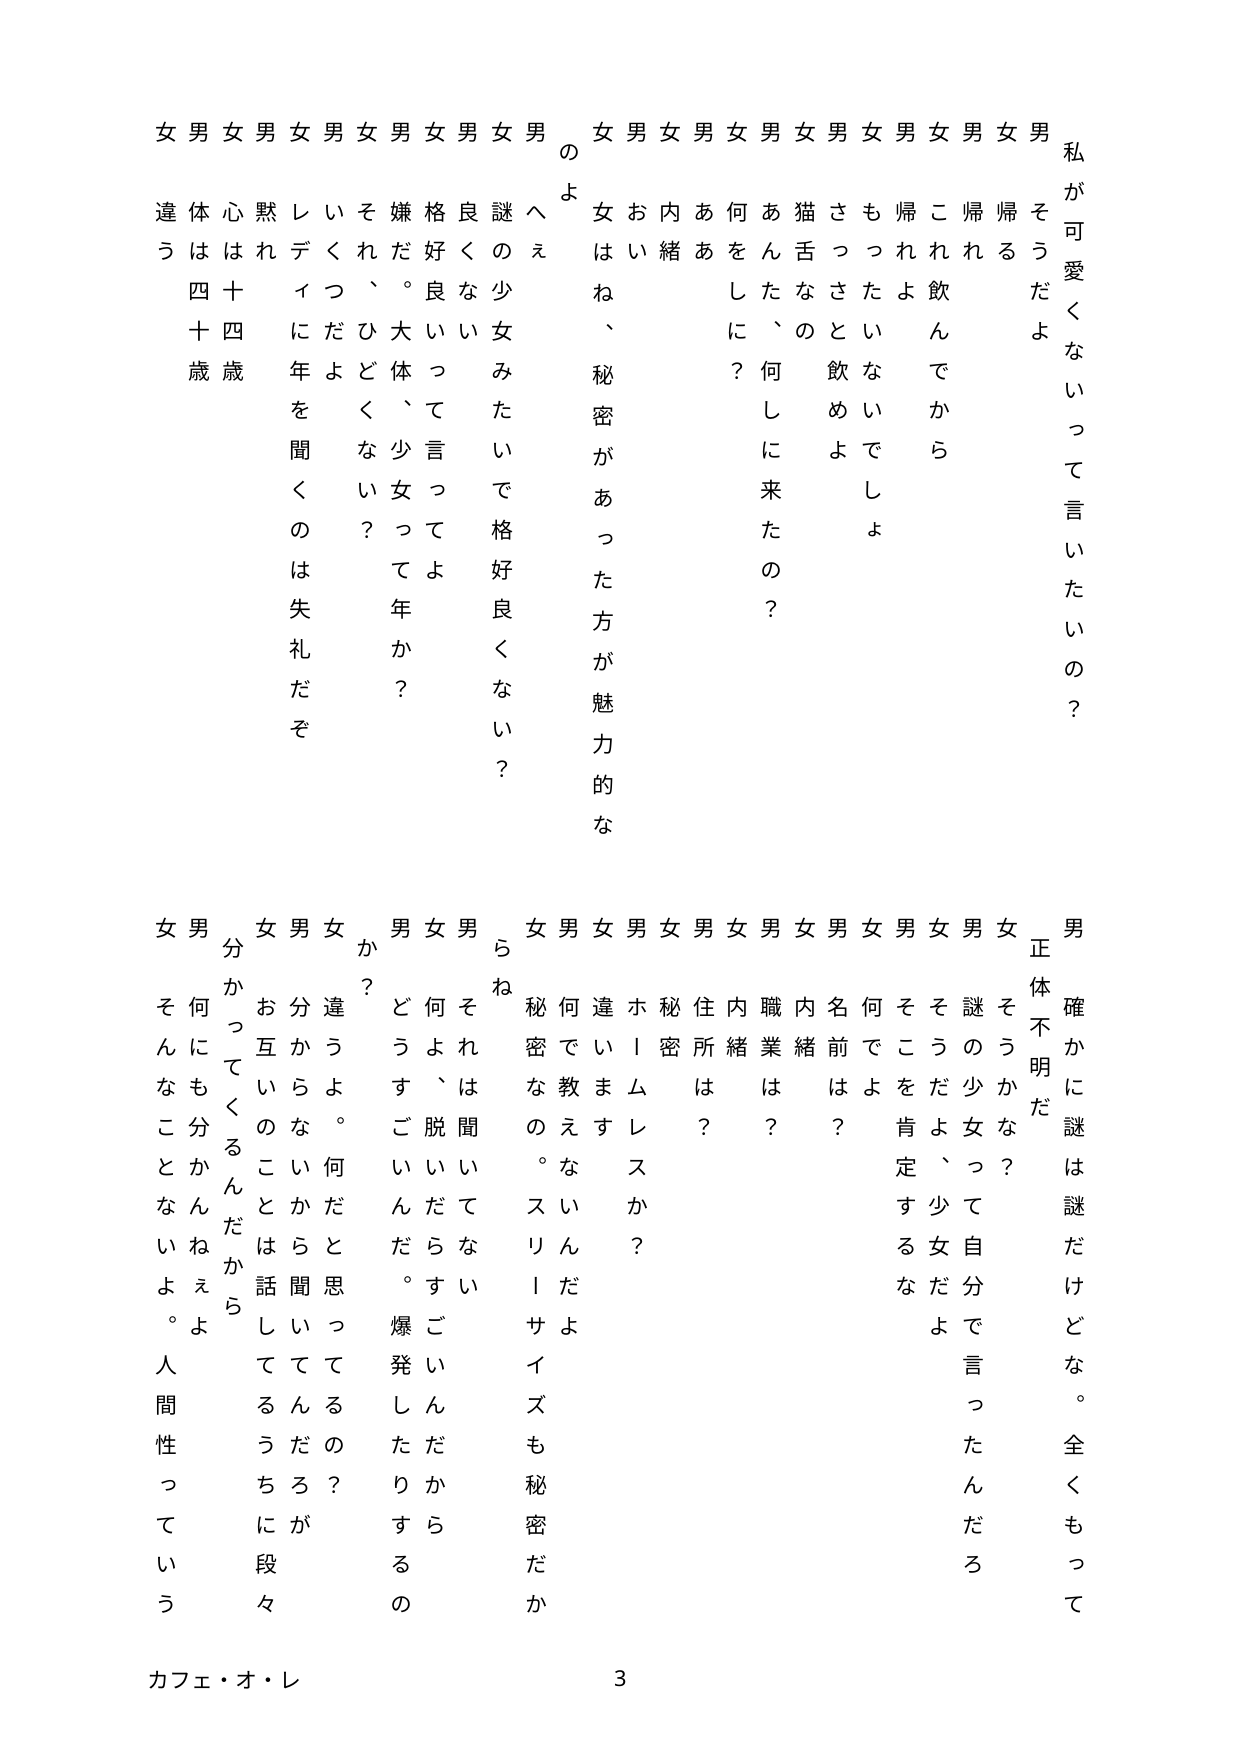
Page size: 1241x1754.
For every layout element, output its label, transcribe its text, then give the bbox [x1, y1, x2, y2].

text 女 そうかな？ [990, 899, 1024, 1633]
text 男 黙れ [250, 121, 284, 855]
text 男 確かに謎は謎だけどな。全くもって正体不明だ [1024, 899, 1091, 1633]
text 女 猫舌なの [788, 121, 822, 855]
text 女 内緒 [788, 899, 822, 1633]
text 女 違うよ。何だと思ってるの？ [317, 899, 351, 1633]
text 男 謎の少女って自分で言ったんだろ [957, 899, 990, 1633]
text 女 何でよ [856, 899, 889, 1633]
text 女 レディに年を聞くのは失礼だぞ [284, 121, 317, 855]
text 女 秘密なの。スリーサイズも秘密だからね [486, 899, 553, 1633]
text 男 そうだよ [1024, 121, 1057, 855]
text 男 そこを肯定するな [889, 899, 923, 1633]
text 男 帰れ [957, 121, 990, 855]
text 男 何で教えないんだよ [553, 899, 586, 1633]
text 女 違う [149, 121, 183, 855]
text 男 さっさと飲めよ [822, 121, 856, 855]
text 男 職業は？ [755, 899, 788, 1633]
text 男 ああ [687, 121, 721, 855]
text 男 いくつだよ [317, 121, 351, 855]
text 女 違います [586, 899, 620, 1633]
text 男 へぇ [519, 121, 553, 855]
text 男 それは聞いてない [452, 899, 486, 1633]
text 男 名前は？ [822, 899, 856, 1633]
text 男 どうすごいんだ。爆発したりするのか？ [351, 899, 418, 1633]
text 男 あんた、何しに来たの？ [755, 121, 788, 855]
text 女 ちょっと待ってって言ってるでしょ。私が可愛くないって言いたいの？ [1057, 121, 1091, 855]
text 男 何にも分かんねぇよ [183, 899, 216, 1633]
text 女 謎の少女みたいで格好良くない？ [486, 121, 519, 855]
text 男 良くない [452, 121, 486, 855]
text 女 そうだよ、少女だよ [923, 899, 957, 1633]
text 男 分からないから聞いてんだろが [284, 899, 317, 1633]
text 男 体は四十歳 [183, 121, 216, 855]
text 女 格好良いって言ってよ [418, 121, 452, 855]
text 女 内緒 [721, 899, 755, 1633]
text 女 心は十四歳 [216, 121, 250, 855]
text 女 それ、ひどくない？ [351, 121, 384, 855]
text 男 ホームレスか？ [620, 899, 654, 1633]
text 女 そんなことないよ。人間性っていうのは会話の中に見えるんだから [149, 899, 183, 1633]
text 女 何よ、脱いだらすごいんだから [418, 899, 452, 1633]
text 女 内緒 [654, 121, 687, 855]
text 男 おい [620, 121, 654, 855]
text 男 嫌だ。大体、少女って年か？ [384, 121, 418, 855]
text 女 秘密 [654, 899, 687, 1633]
text 女 お互いのことは話してるうちに段々分かってくるんだから [216, 899, 284, 1633]
text 男 帰れよ [889, 121, 923, 855]
text 女 女はね、秘密があった方が魅力的なのよ [553, 121, 620, 855]
text 女 もったいないでしょ [856, 121, 889, 855]
text 女 帰る [990, 121, 1024, 855]
text 男 住所は？ [687, 899, 721, 1633]
text 女 これ飲んでから [923, 121, 957, 855]
text 女 何をしに？ [721, 121, 755, 855]
